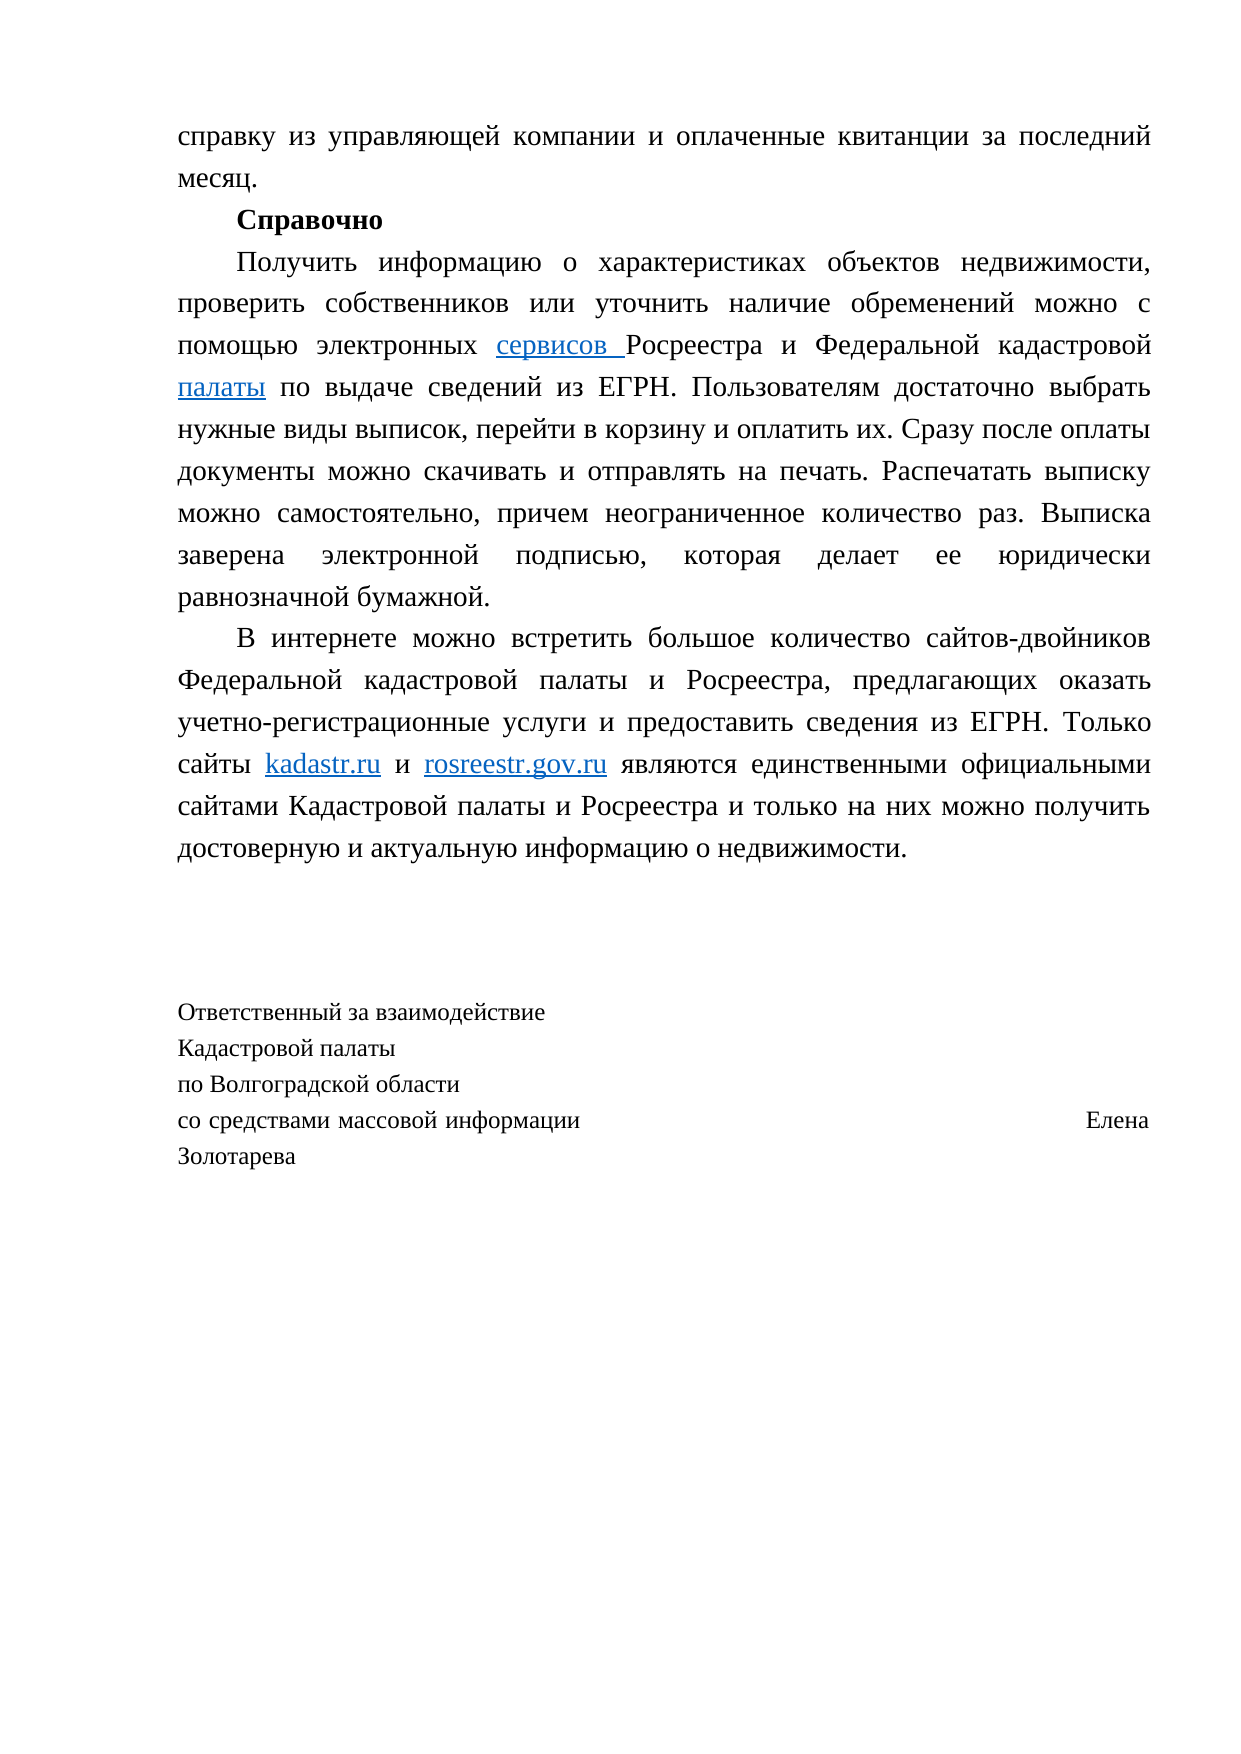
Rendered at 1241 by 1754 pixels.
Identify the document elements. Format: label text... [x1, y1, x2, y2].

text Ответственный за взаимодействие [177, 997, 1152, 1026]
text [177, 118, 1152, 193]
text по Волгоградской области [177, 1069, 1152, 1098]
text со средствами массовой информации Елена Золотарева [177, 1105, 1152, 1170]
text Получить информацию о характеристиках объектов недвижимости, проверить собственников или уточнить наличие обременений можно с помощью электронных сервисов Росреестра и Федеральной кадастровой палаты по выдаче сведений из ЕГРН. Пользователям достаточно выбрать нужные виды выписок, перейти в корзину и оплатить их. Сразу после оплаты документы можно скачивать и отправлять на печать. Распечатать выписку можно самостоятельно, причем неограниченное количество раз. Выписка заверена электронной подписью, которая делает ее юридически равнозначной бумажной. [177, 244, 1152, 612]
text Справочно [177, 202, 1152, 235]
text Кадастровой палаты [177, 1033, 1152, 1062]
text В интернете можно встретить большое количество сайтов-двойников Федеральной кадастровой палаты и Росреестра, предлагающих оказать учетно-регистрационные услуги и предоставить сведения из ЕГРН. Только сайты kadastr.ru и rosreestr.gov.ru являются единственными официальными сайтами Кадастровой палаты и Росреестра и только на них можно получить достоверную и актуальную информацию о недвижимости. [177, 621, 1152, 863]
